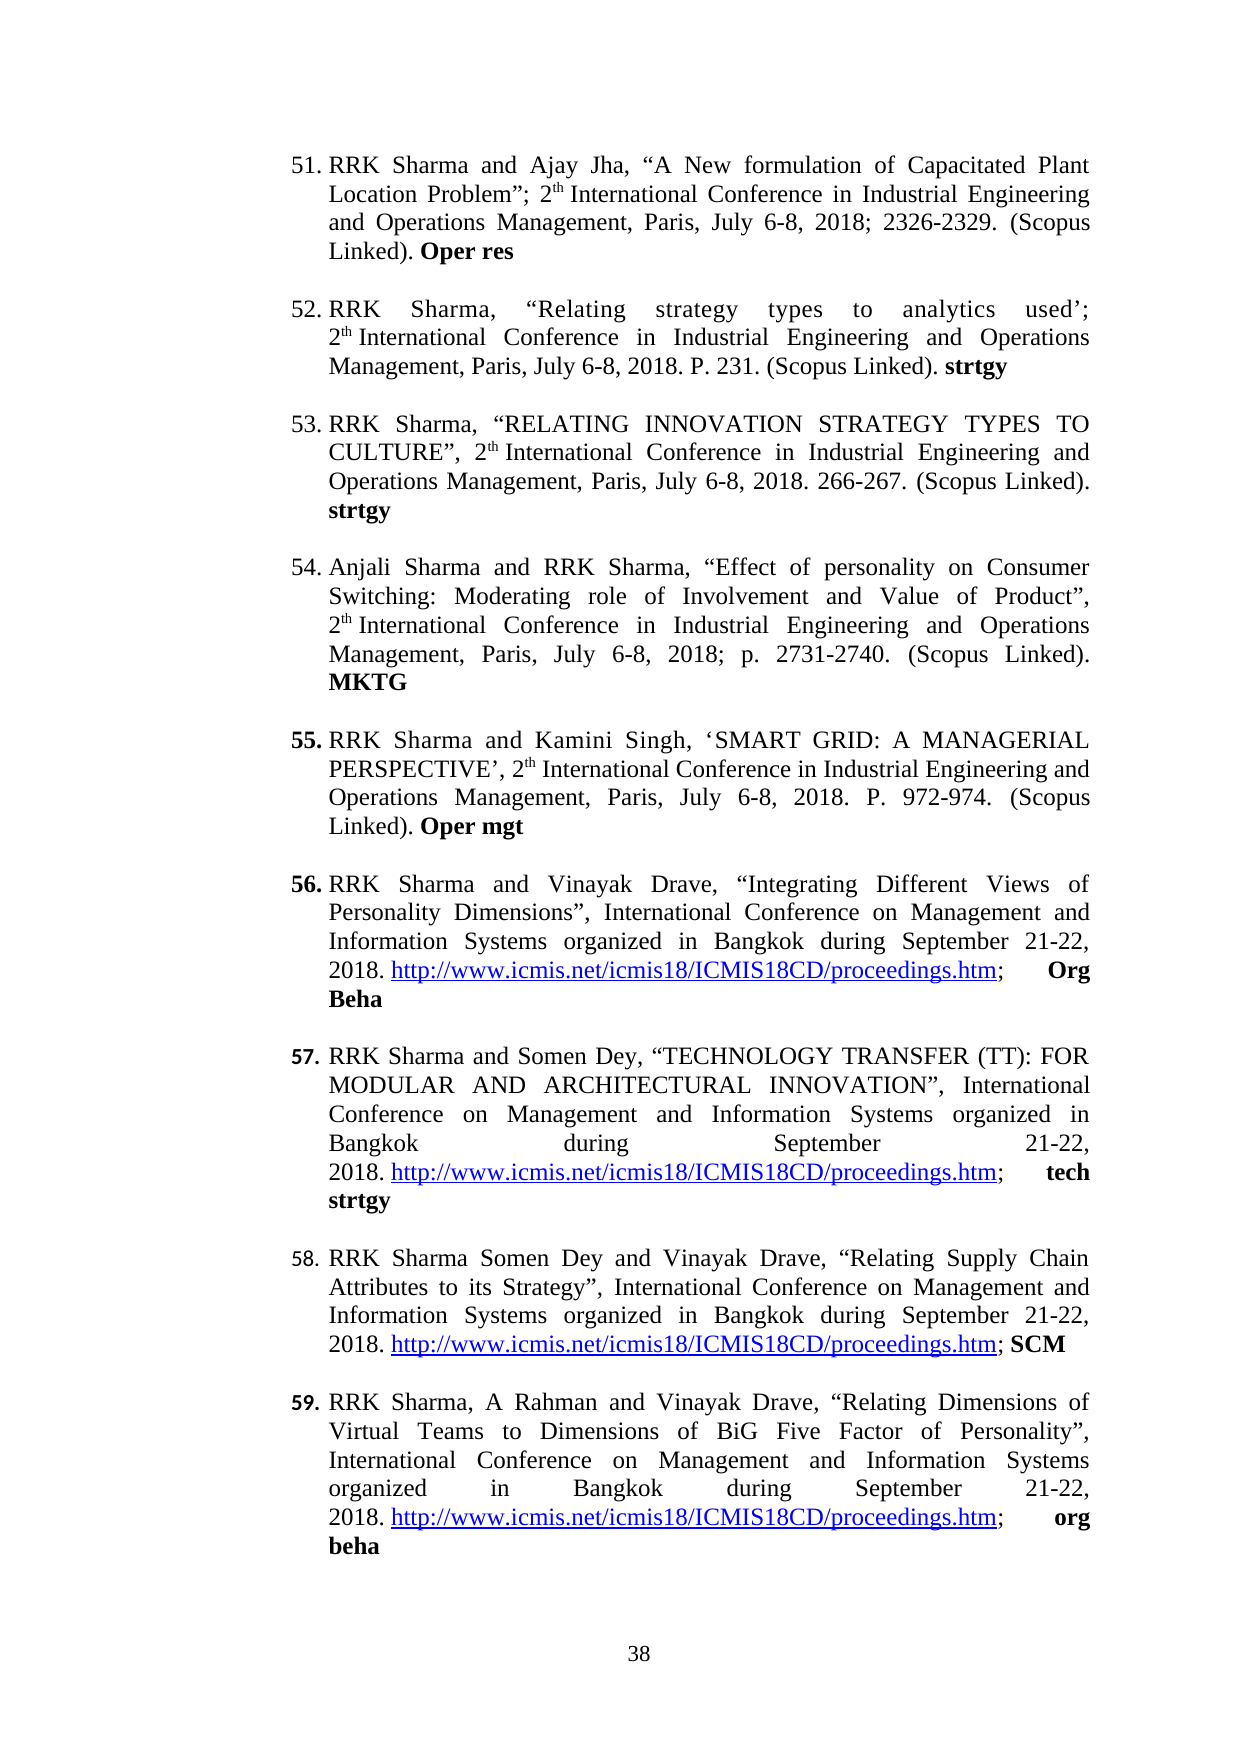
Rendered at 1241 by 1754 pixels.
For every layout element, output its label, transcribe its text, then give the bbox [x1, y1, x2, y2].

list Anjali Sharma and RRK Sharma, “Effect of personality on Consumer Switching: Moderating role of Involvement and Value of Product”, 2th International Conference in Industrial Engineering and Operations Management, Paris, July 6-8, 2018; p. 2731-2740. (Scopus Linked). MKTG [291, 552, 1090, 696]
list RRK Sharma and Ajay Jha, “A New formulation of Capacitated Plant Location Problem”; 2th International Conference in Industrial Engineering and Operations Management, Paris, July 6-8, 2018; 2326-2329. (Scopus Linked). Oper res [291, 150, 1090, 265]
list RRK Sharma, “Relating strategy types to analytics used’; 2th International Conference in Industrial Engineering and Operations Management, Paris, July 6-8, 2018. P. 231. (Scopus Linked). strtgy [291, 294, 1090, 380]
list RRK Sharma, A Rahman and Vinayak Drave, “Relating Dimensions of Virtual Teams to Dimensions of BiG Five Factor of Personality”, International Conference on Management and Information Systems organized in Bangkok during September 21-22, 2018. http://www.icmis.net/icmis18/ICMIS18CD/proceedings.htm; org beha [291, 1387, 1090, 1560]
list RRK Sharma and Vinayak Drave, “Integrating Different Views of Personality Dimensions”, International Conference on Management and Information Systems organized in Bangkok during September 21-22, 2018. http://www.icmis.net/icmis18/ICMIS18CD/proceedings.htm; Org Beha [291, 869, 1090, 1012]
list RRK Sharma and Kamini Singh, ‘SMART GRID: A MANAGERIAL PERSPECTIVE’, 2th International Conference in Industrial Engineering and Operations Management, Paris, July 6-8, 2018. P. 972-974. (Scopus Linked). Oper mgt [291, 725, 1090, 840]
list RRK Sharma Somen Dey and Vinayak Drave, “Relating Supply Chain Attributes to its Strategy”, International Conference on Management and Information Systems organized in Bangkok during September 21-22, 2018. http://www.icmis.net/icmis18/ICMIS18CD/proceedings.htm; SCM [291, 1243, 1090, 1358]
list RRK Sharma, “RELATING INNOVATION STRATEGY TYPES TO CULTURE”, 2th International Conference in Industrial Engineering and Operations Management, Paris, July 6-8, 2018. 266-267. (Scopus Linked). strtgy [291, 409, 1090, 524]
list RRK Sharma and Somen Dey, “TECHNOLOGY TRANSFER (TT): FOR MODULAR AND ARCHITECTURAL INNOVATION”, International Conference on Management and Information Systems organized in Bangkok during September 21-22, 2018. http://www.icmis.net/icmis18/ICMIS18CD/proceedings.htm; tech strtgy [291, 1041, 1090, 1214]
